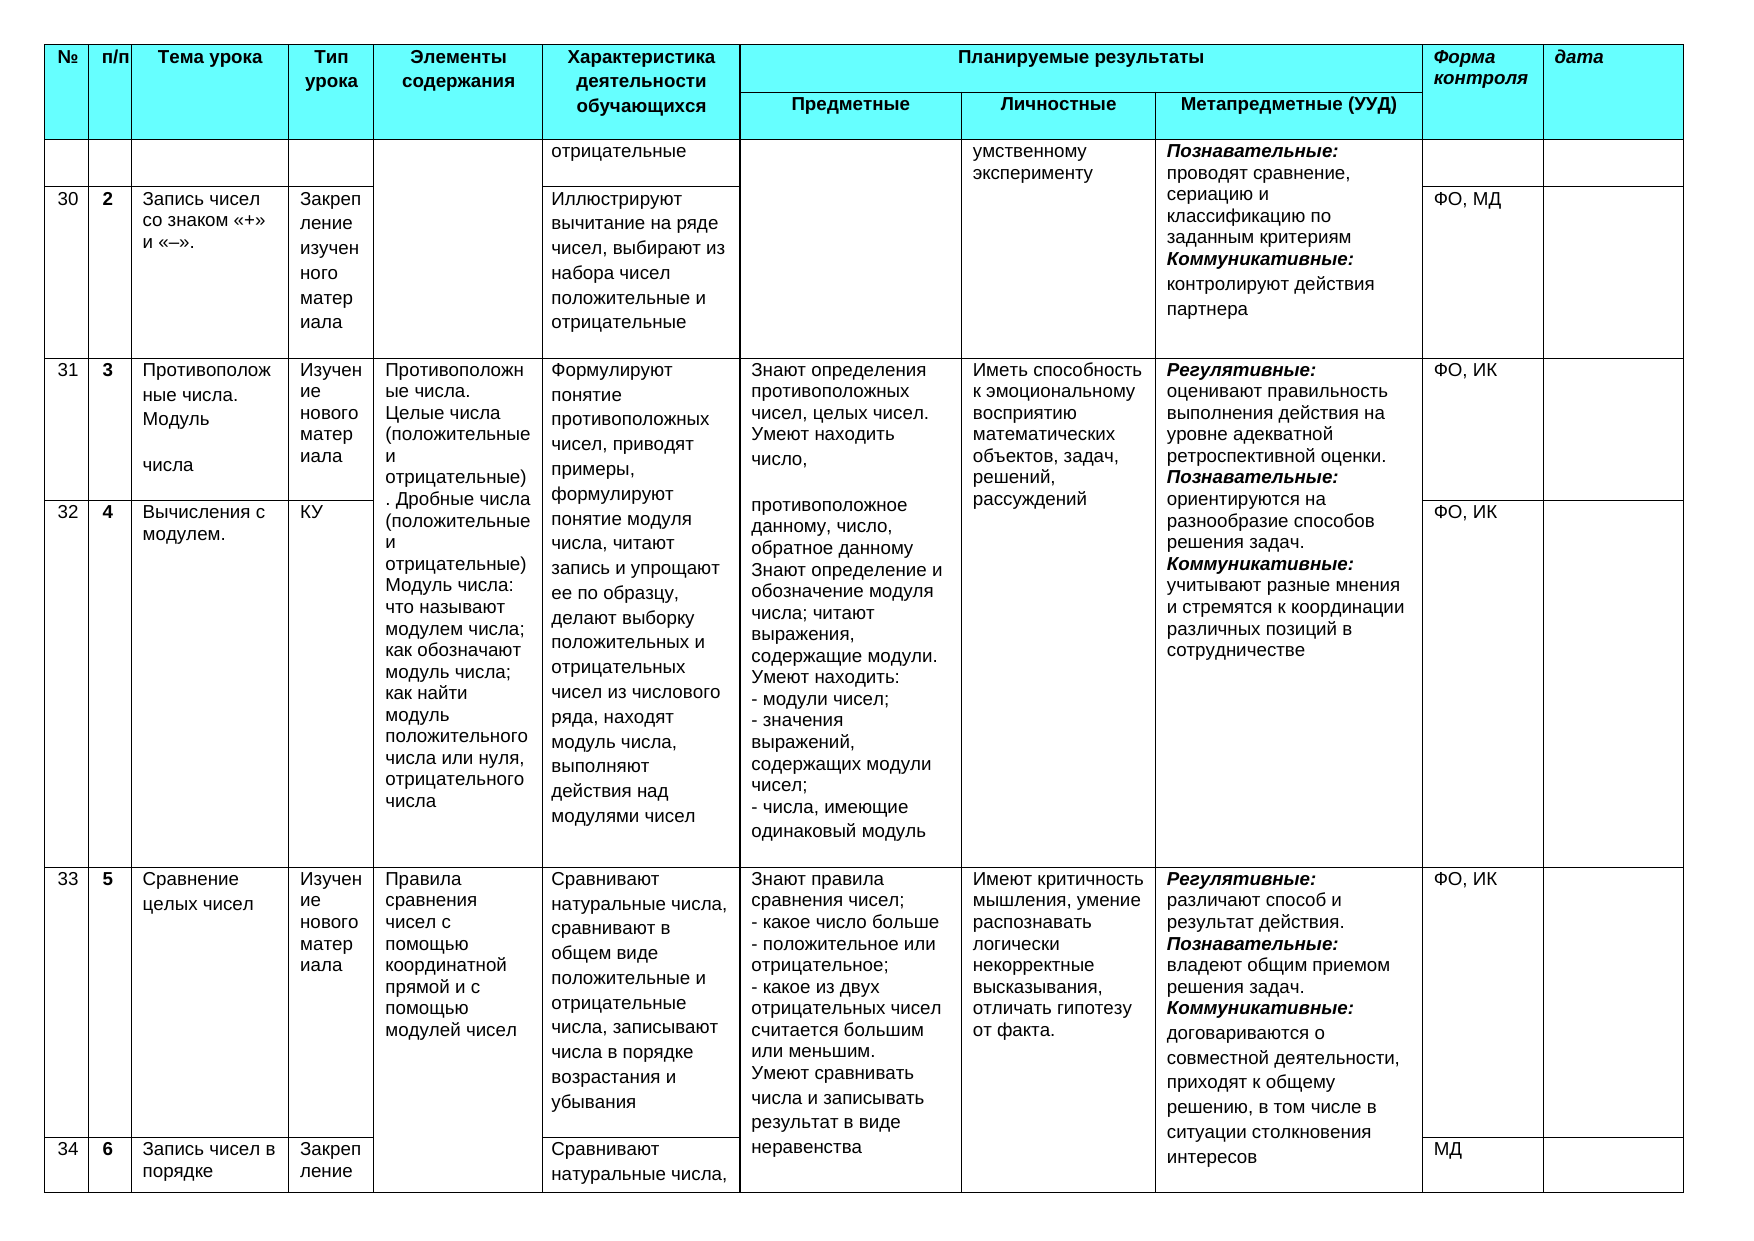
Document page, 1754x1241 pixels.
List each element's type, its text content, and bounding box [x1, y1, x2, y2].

table_header дата [1544, 45, 1683, 139]
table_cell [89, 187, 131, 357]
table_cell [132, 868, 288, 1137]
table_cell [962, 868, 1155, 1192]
table_cell Метапредметные (УУД) [1156, 93, 1422, 139]
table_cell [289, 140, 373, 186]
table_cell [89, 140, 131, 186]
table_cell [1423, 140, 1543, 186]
table_header Элементы содержания [374, 45, 542, 139]
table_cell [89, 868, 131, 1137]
table_cell Личностные [962, 93, 1155, 139]
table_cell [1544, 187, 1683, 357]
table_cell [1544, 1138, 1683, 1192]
table_header Тип урока [289, 45, 373, 139]
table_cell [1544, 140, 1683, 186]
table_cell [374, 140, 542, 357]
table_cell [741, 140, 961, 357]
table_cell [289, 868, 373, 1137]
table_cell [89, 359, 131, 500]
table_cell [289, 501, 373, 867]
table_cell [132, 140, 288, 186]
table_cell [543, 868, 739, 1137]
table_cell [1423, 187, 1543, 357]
table_header Форма контроля [1423, 45, 1543, 139]
table_cell Предметные [741, 93, 961, 139]
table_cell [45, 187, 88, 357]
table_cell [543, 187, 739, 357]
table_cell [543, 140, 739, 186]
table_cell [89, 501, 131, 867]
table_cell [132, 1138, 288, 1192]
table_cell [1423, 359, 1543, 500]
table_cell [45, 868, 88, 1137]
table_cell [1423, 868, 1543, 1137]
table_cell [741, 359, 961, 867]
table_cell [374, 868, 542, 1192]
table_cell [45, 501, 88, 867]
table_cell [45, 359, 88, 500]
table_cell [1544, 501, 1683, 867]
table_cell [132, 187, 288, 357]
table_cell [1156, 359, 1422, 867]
table_header п/п [89, 45, 131, 139]
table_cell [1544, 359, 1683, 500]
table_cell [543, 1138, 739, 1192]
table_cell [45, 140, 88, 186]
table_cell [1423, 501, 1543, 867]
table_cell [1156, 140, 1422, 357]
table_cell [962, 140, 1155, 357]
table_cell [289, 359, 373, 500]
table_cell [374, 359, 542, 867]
table_header Планируемые результаты [741, 45, 1422, 92]
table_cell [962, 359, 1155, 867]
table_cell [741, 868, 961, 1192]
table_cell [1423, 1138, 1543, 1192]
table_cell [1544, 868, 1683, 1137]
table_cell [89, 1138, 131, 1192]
table_header Характеристика деятельности обучающихся [543, 45, 739, 139]
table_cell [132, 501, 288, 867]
table_header № [45, 45, 88, 139]
table_header Тема урока [132, 45, 288, 139]
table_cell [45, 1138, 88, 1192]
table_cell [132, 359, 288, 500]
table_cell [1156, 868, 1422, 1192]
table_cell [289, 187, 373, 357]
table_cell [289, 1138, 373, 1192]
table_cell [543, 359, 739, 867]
